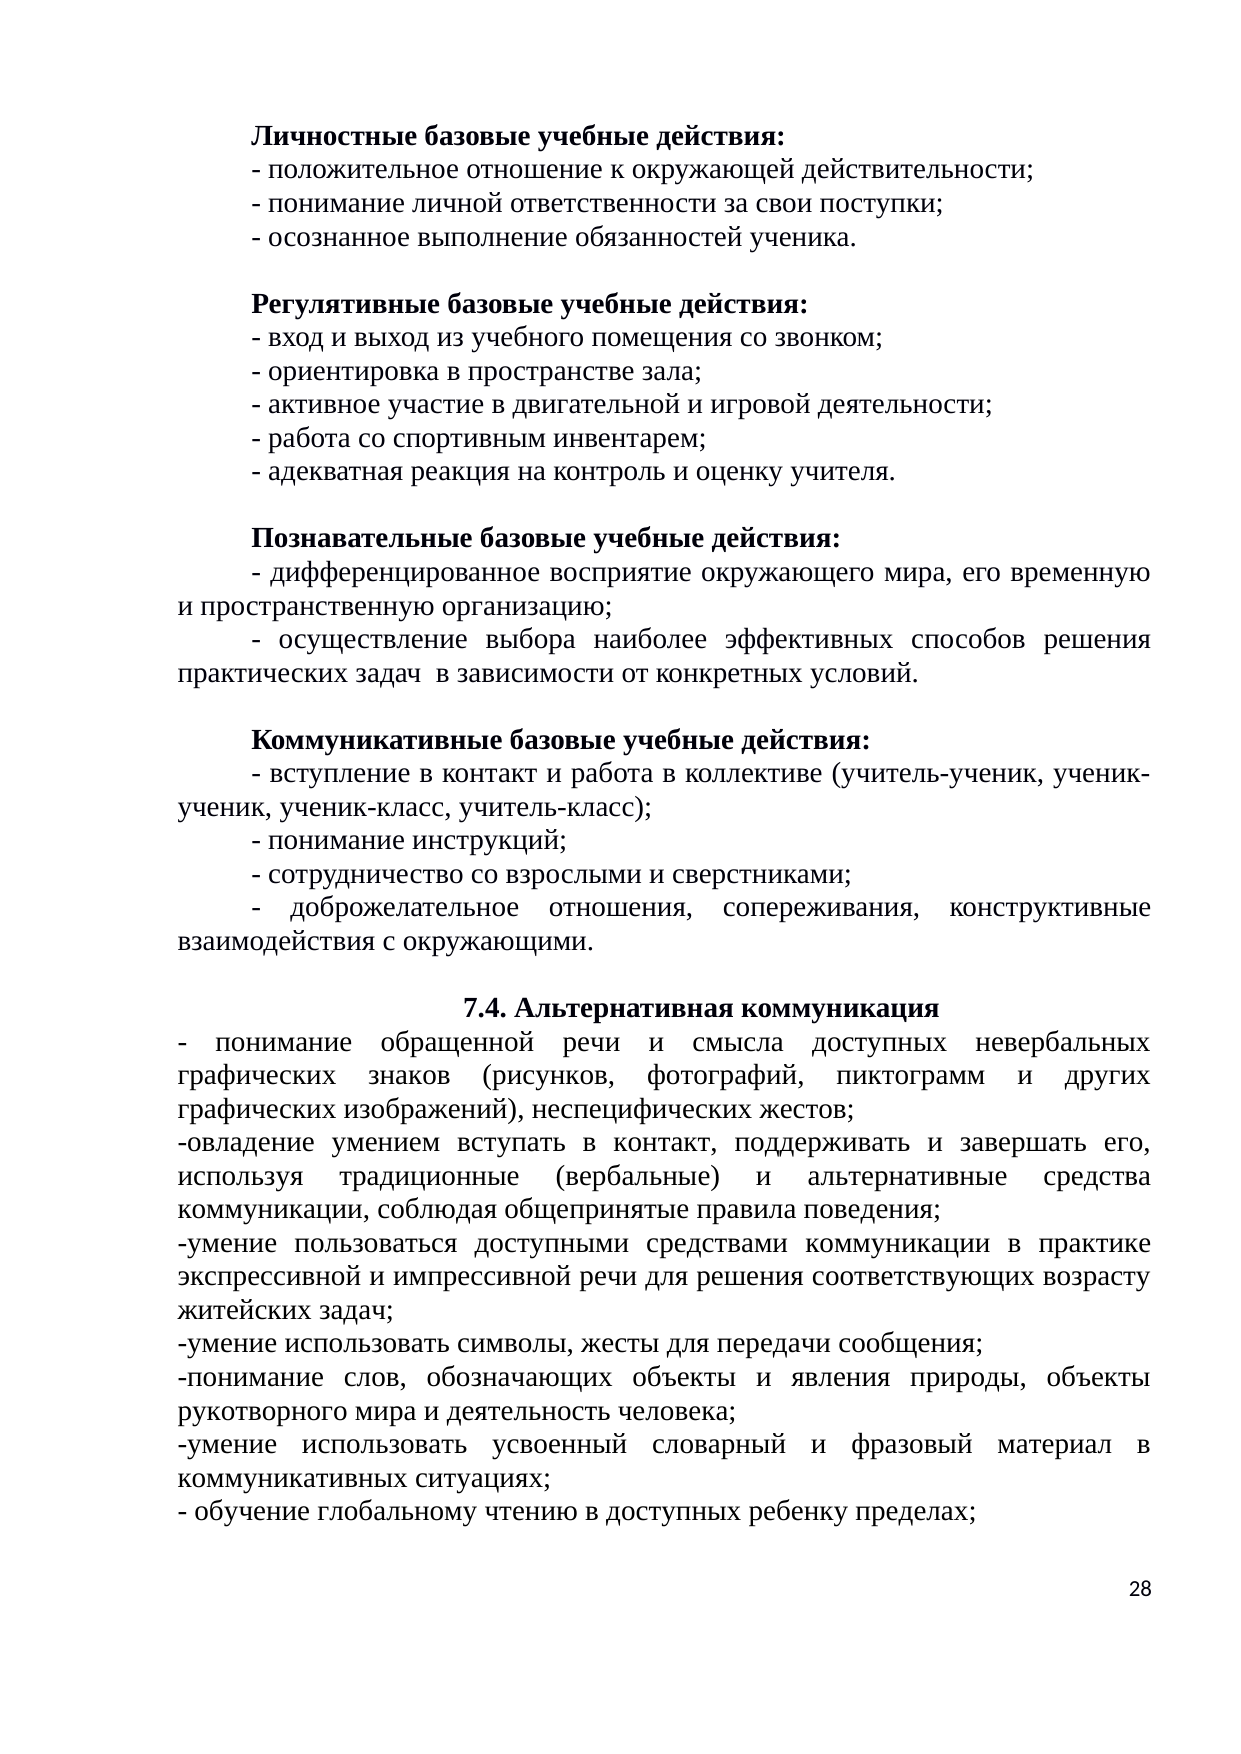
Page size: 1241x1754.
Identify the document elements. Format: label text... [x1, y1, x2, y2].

text -овладение умением вступать в контакт, поддерживать и завершать его, используя традиционные (вербальные) и альтернативные средства коммуникации, соблюдая общепринятые правила поведения; [177, 1124, 1152, 1225]
text -умение использовать символы, жесты для передачи сообщения; [177, 1326, 1152, 1359]
text - осуществление выбора наиболее эффективных способов решения практических задач в зависимости от конкретных условий. [177, 621, 1152, 688]
text - вход и выход из учебного помещения со звонком; [177, 319, 1152, 353]
text - понимание инструкций; [177, 822, 1152, 856]
text -умение пользоваться доступными средствами коммуникации в практике экспрессивной и импрессивной речи для решения соответствующих возрасту житейских задач; [177, 1225, 1152, 1326]
text -умение использовать усвоенный словарный и фразовый материал в коммуникативных ситуациях; [177, 1426, 1152, 1493]
text - понимание обращенной речи и смысла доступных невербальных графических знаков (рисунков, фотографий, пиктограмм и других графических изображений), неспецифических жестов; [177, 1024, 1152, 1124]
text - дифференцированное восприятие окружающего мира, его временную и пространственную организацию; [177, 554, 1152, 621]
text Познавательные базовые учебные действия: [177, 521, 1152, 554]
text - сотрудничество со взрослыми и сверстниками; [177, 856, 1152, 889]
text - понимание личной ответственности за свои поступки; [177, 185, 1152, 219]
text - обучение глобальному чтению в доступных ребенку пределах; [177, 1493, 1152, 1527]
text - активное участие в двигательной и игровой деятельности; [177, 386, 1152, 420]
text - ориентировка в пространстве зала; [177, 353, 1152, 386]
text - работа со спортивным инвентарем; [177, 420, 1152, 453]
text - адекватная реакция на контроль и оценку учителя. [177, 453, 1152, 487]
text Коммуникативные базовые учебные действия: [177, 722, 1152, 755]
text - положительное отношение к окружающей действительности; [177, 152, 1152, 185]
text 7.4. Альтернативная коммуникация [177, 990, 1152, 1024]
text - доброжелательное отношения, сопереживания, конструктивные взаимодействия с окружающими. [177, 889, 1152, 957]
text - вступление в контакт и работа в коллективе (учитель-ученик, ученик-ученик, ученик-класс, учитель-класс); [177, 755, 1152, 822]
text Регулятивные базовые учебные действия: [177, 286, 1152, 319]
text -понимание слов, обозначающих объекты и явления природы, объекты рукотворного мира и деятельность человека; [177, 1359, 1152, 1426]
text - осознанное выполнение обязанностей ученика. [177, 219, 1152, 252]
text Личностные базовые учебные действия: [177, 118, 1152, 152]
